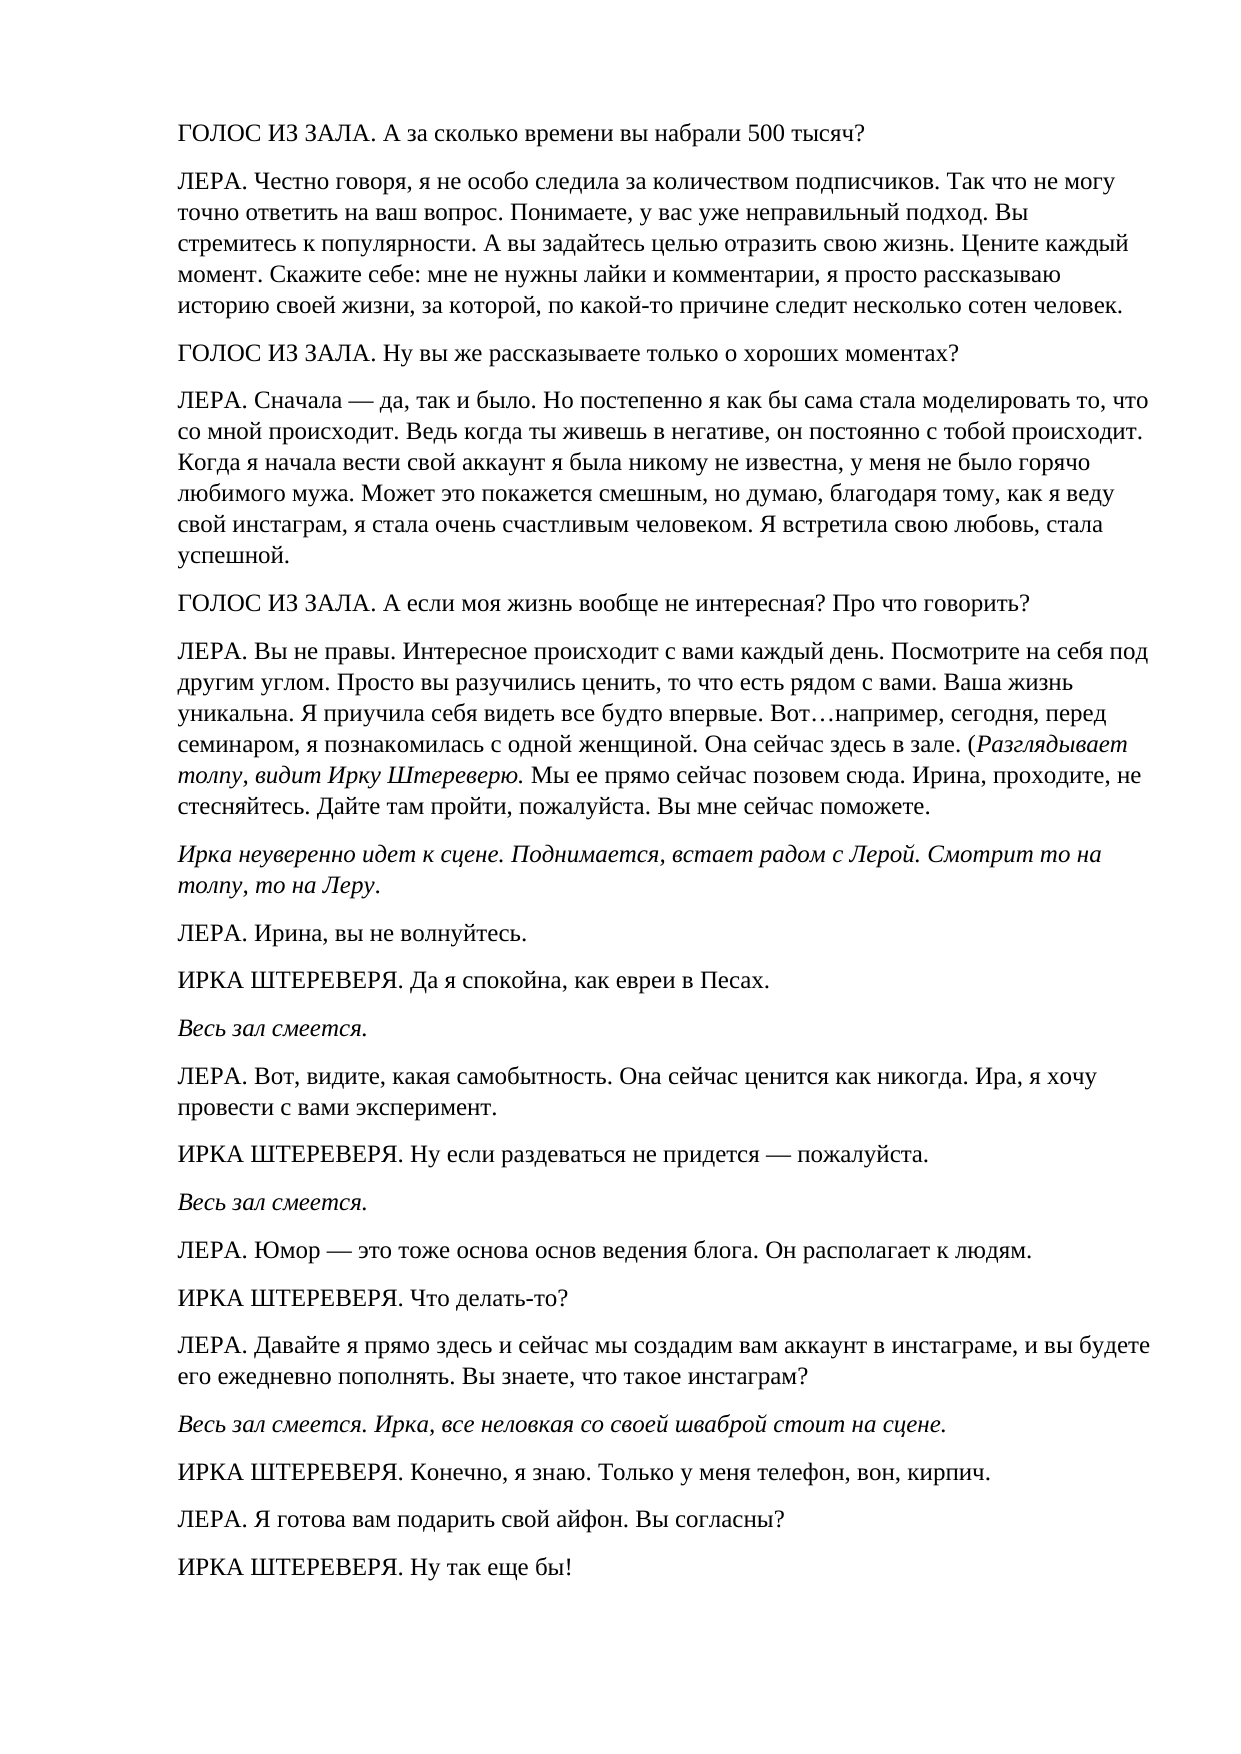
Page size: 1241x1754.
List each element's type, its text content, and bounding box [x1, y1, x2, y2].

text ЛЕРА. Честно говоря, я не особо следила за количеством подписчиков. Так что не могу точно ответить на ваш вопрос. Понимаете, у вас уже неправильный подход. Вы стремитесь к популярности. А вы задайтесь целью отразить свою жизнь. Цените каждый момент. Скажите себе: мне не нужны лайки и комментарии, я просто рассказываю историю своей жизни, за которой, по какой-то причине следит несколько сотен человек. [177, 166, 1152, 319]
text ЛЕРА. Я готова вам подарить свой айфон. Вы согласны? [177, 1504, 1152, 1533]
text ЛЕРА. Сначала — да, так и было. Но постепенно я как бы сама стала моделировать то, что со мной происходит. Ведь когда ты живешь в негативе, он постоянно с тобой происходит. Когда я начала вести свой аккаунт я была никому не известна, у меня не было горячо любимого мужа. Может это покажется смешным, но думаю, благодаря тому, как я веду свой инстаграм, я стала очень счастливым человеком. Я встретила свою любовь, стала успешной. [177, 385, 1152, 569]
text ИРКА ШТЕРЕВЕРЯ. Конечно, я знаю. Только у меня телефон, вон, кирпич. [177, 1457, 1152, 1486]
text ГОЛОС ИЗ ЗАЛА. Ну вы же рассказываете только о хороших моментах? [177, 338, 1152, 366]
text ЛЕРА. Юмор — это тоже основа основ ведения блога. Он располагает к людям. [177, 1235, 1152, 1264]
text ИРКА ШТЕРЕВЕРЯ. Да я спокойна, как евреи в Песах. [177, 965, 1152, 994]
text ИРКА ШТЕРЕВЕРЯ. Ну если раздеваться не придется — пожалуйста. [177, 1139, 1152, 1168]
text ЛЕРА. Вы не правы. Интересное происходит с вами каждый день. Посмотрите на себя под другим углом. Просто вы разучились ценить, то что есть рядом с вами. Ваша жизнь уникальна. Я приучила себя видеть все будто впервые. Вот…например, сегодня, перед семинаром, я познакомилась с одной женщиной. Она сейчас здесь в зале. (Разглядывает толпу, видит Ирку Штереверю. Мы ее прямо сейчас позовем сюда. Ирина, проходите, не стесняйтесь. Дайте там пройти, пожалуйста. Вы мне сейчас поможете. [177, 636, 1152, 820]
text ГОЛОС ИЗ ЗАЛА. А если моя жизнь вообще не интересная? Про что говорить? [177, 588, 1152, 617]
text ГОЛОС ИЗ ЗАЛА. А за сколько времени вы набрали 500 тысяч? [177, 118, 1152, 147]
text Весь зал смеется. Ирка, все неловкая со своей шваброй стоит на сцене. [177, 1409, 1152, 1438]
text ИРКА ШТЕРЕВЕРЯ. Ну так еще бы! [177, 1552, 1152, 1581]
text ИРКА ШТЕРЕВЕРЯ. Что делать-то? [177, 1283, 1152, 1311]
text Ирка неуверенно идет к сцене. Поднимается, встает радом с Лерой. Смотрит то на толпу, то на Леру. [177, 839, 1152, 899]
text Весь зал смеется. [177, 1013, 1152, 1042]
text ЛЕРА. Вот, видите, какая самобытность. Она сейчас ценится как никогда. Ира, я хочу провести с вами эксперимент. [177, 1061, 1152, 1121]
text ЛЕРА. Давайте я прямо здесь и сейчас мы создадим вам аккаунт в инстаграме, и вы будете его ежедневно пополнять. Вы знаете, что такое инстаграм? [177, 1330, 1152, 1390]
text ЛЕРА. Ирина, вы не волнуйтесь. [177, 918, 1152, 946]
text Весь зал смеется. [177, 1187, 1152, 1216]
